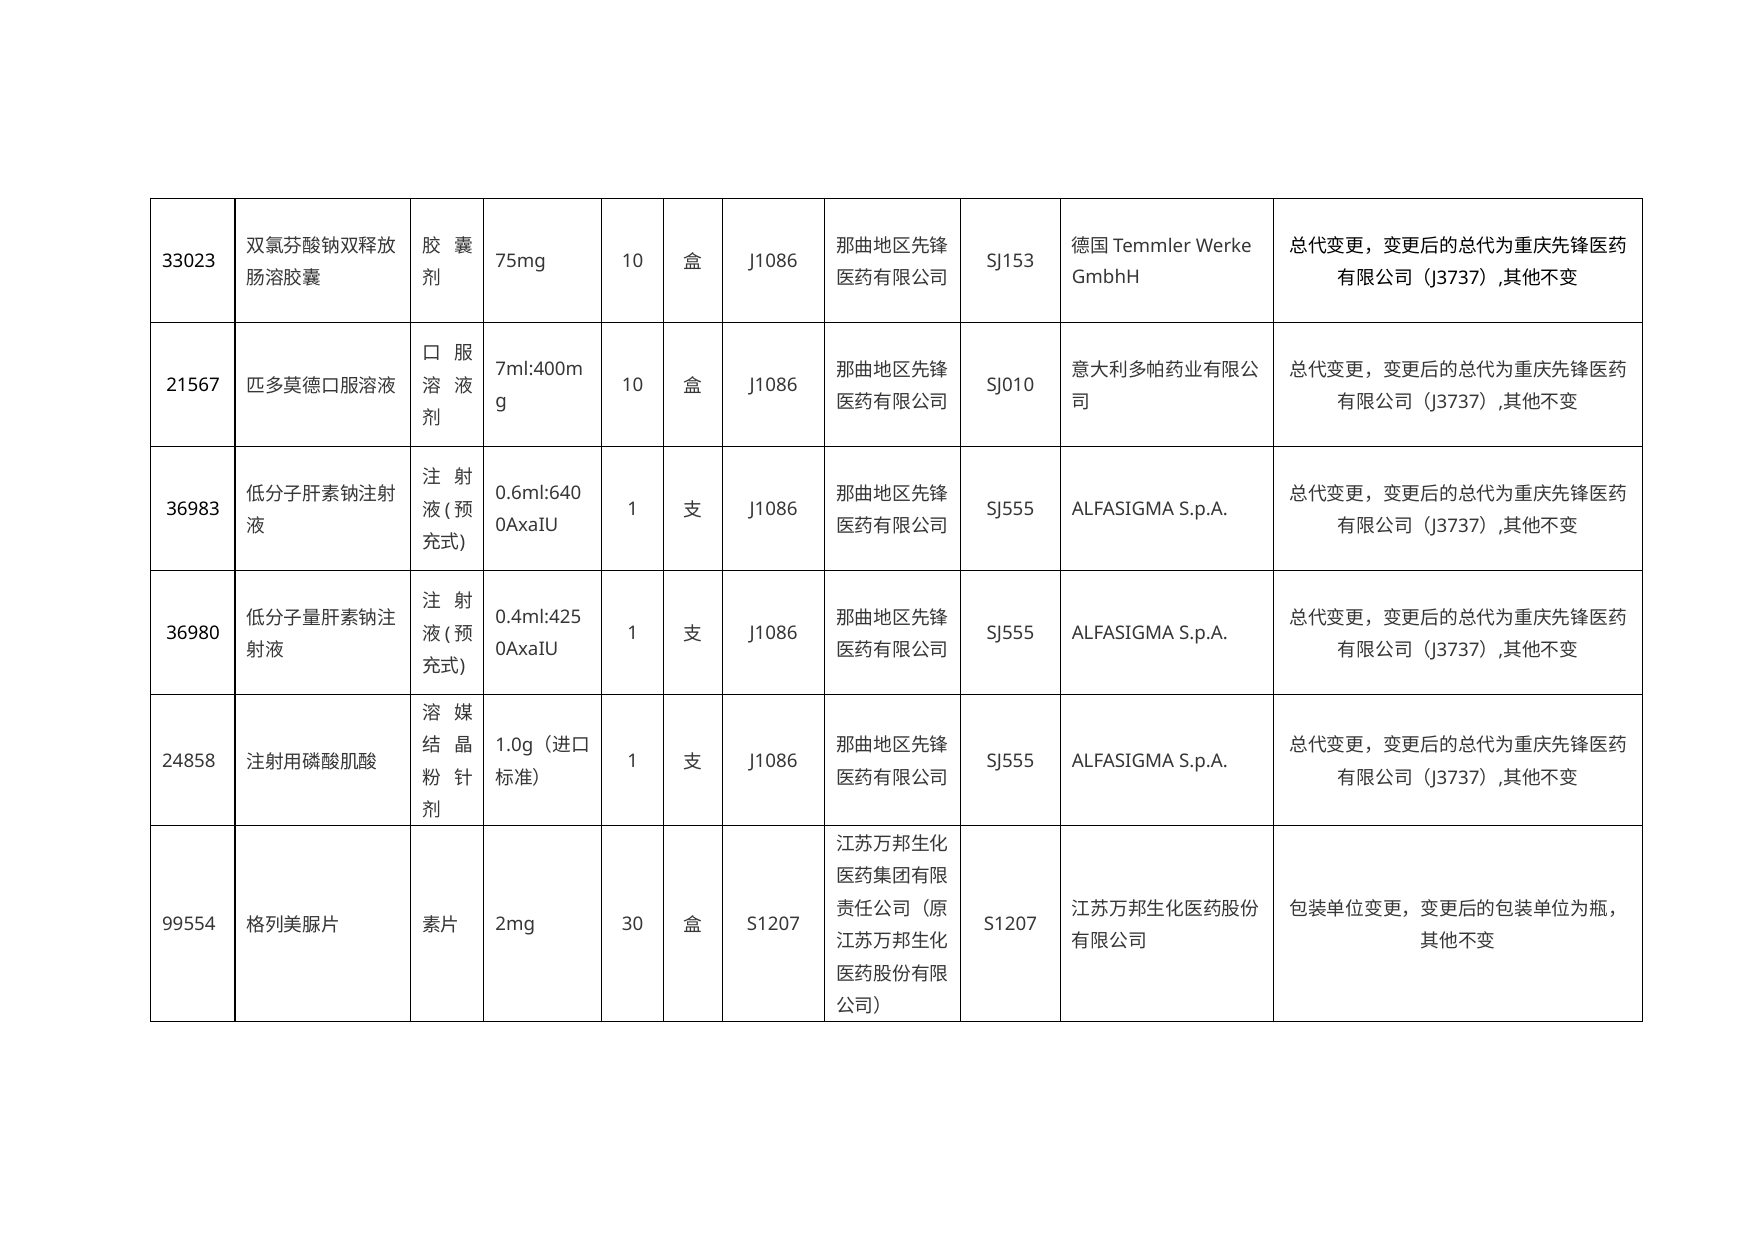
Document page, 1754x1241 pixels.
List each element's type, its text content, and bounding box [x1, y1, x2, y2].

table_cell S1207 [723, 826, 824, 1021]
table_cell 总代变更，变更后的总代为重庆先锋医药有限公司（J3737）,其他不变 [1274, 571, 1642, 694]
table_cell 低分子量肝素钠注射液 [236, 571, 410, 694]
table_cell 2mg [484, 826, 601, 1021]
table_cell 10 [602, 323, 663, 446]
table_cell 30 [602, 826, 663, 1021]
table_cell 1 [602, 695, 663, 825]
table_cell 那曲地区先锋医药有限公司 [825, 323, 960, 446]
table_cell J1086 [723, 323, 824, 446]
table_cell 双氯芬酸钠双释放肠溶胶囊 [236, 199, 410, 322]
table_cell 注射用磷酸肌酸 [236, 695, 410, 825]
table_cell 盒 [664, 826, 722, 1021]
table_cell 7ml:400mg [484, 323, 601, 446]
table_cell 格列美脲片 [236, 826, 410, 1021]
table_cell 那曲地区先锋医药有限公司 [825, 571, 960, 694]
table_cell 胶囊剂 [411, 199, 483, 322]
table_cell SJ153 [961, 199, 1060, 322]
table_cell 0.4ml:4250AxaIU [484, 571, 601, 694]
table_cell ALFASIGMA S.p.A. [1061, 695, 1273, 825]
table_cell 素片 [411, 826, 483, 1021]
table_cell SJ555 [961, 571, 1060, 694]
table_cell 口服溶液剂 [411, 323, 483, 446]
table_cell 10 [602, 199, 663, 322]
table_cell 江苏万邦生化医药集团有限责任公司（原江苏万邦生化医药股份有限公司） [825, 826, 960, 1021]
table_cell 1.0g（进口标准） [484, 695, 601, 825]
table_cell 盒 [664, 323, 722, 446]
table_cell 总代变更，变更后的总代为重庆先锋医药有限公司（J3737）,其他不变 [1274, 695, 1642, 825]
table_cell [1274, 199, 1642, 322]
table_cell J1086 [723, 447, 824, 570]
table_cell 注射液(预充式) [411, 447, 483, 570]
table_cell 支 [664, 447, 722, 570]
table_cell SJ010 [961, 323, 1060, 446]
table_cell J1086 [723, 571, 824, 694]
table_cell 总代变更，变更后的总代为重庆先锋医药有限公司（J3737）,其他不变 [1274, 447, 1642, 570]
table_cell J1086 [723, 199, 824, 322]
table_cell 支 [664, 571, 722, 694]
table_cell J1086 [723, 695, 824, 825]
table_cell 匹多莫德口服溶液 [236, 323, 410, 446]
table_cell 盒 [664, 199, 722, 322]
table_cell 1 [602, 447, 663, 570]
table_cell 33023 [151, 199, 234, 322]
table_cell 21567 [151, 323, 234, 446]
table_cell 注射液(预充式) [411, 571, 483, 694]
table_cell 支 [664, 695, 722, 825]
table_cell 低分子肝素钠注射液 [236, 447, 410, 570]
table_cell SJ555 [961, 447, 1060, 570]
table_cell 江苏万邦生化医药股份有限公司 [1061, 826, 1273, 1021]
table_cell 溶媒结晶粉针剂 [411, 695, 483, 825]
table_cell ALFASIGMA S.p.A. [1061, 571, 1273, 694]
table_cell SJ555 [961, 695, 1060, 825]
table_cell 那曲地区先锋医药有限公司 [825, 199, 960, 322]
table_cell 36983 [151, 447, 234, 570]
table_cell 1 [602, 571, 663, 694]
table_cell 德国Temmler Werke GmbhH [1061, 199, 1273, 322]
table_cell 99554 [151, 826, 234, 1021]
table_cell 0.6ml:6400AxaIU [484, 447, 601, 570]
table_cell 36980 [151, 571, 234, 694]
table_cell 包装单位变更，变更后的包装单位为瓶，其他不变 [1274, 826, 1642, 1021]
table_cell 总代变更，变更后的总代为重庆先锋医药有限公司（J3737）,其他不变 [1274, 323, 1642, 446]
table_cell 那曲地区先锋医药有限公司 [825, 447, 960, 570]
table_cell 意大利多帕药业有限公司 [1061, 323, 1273, 446]
table_cell 75mg [484, 199, 601, 322]
table_cell 24858 [151, 695, 234, 825]
table_cell 那曲地区先锋医药有限公司 [825, 695, 960, 825]
table_cell ALFASIGMA S.p.A. [1061, 447, 1273, 570]
table_cell S1207 [961, 826, 1060, 1021]
